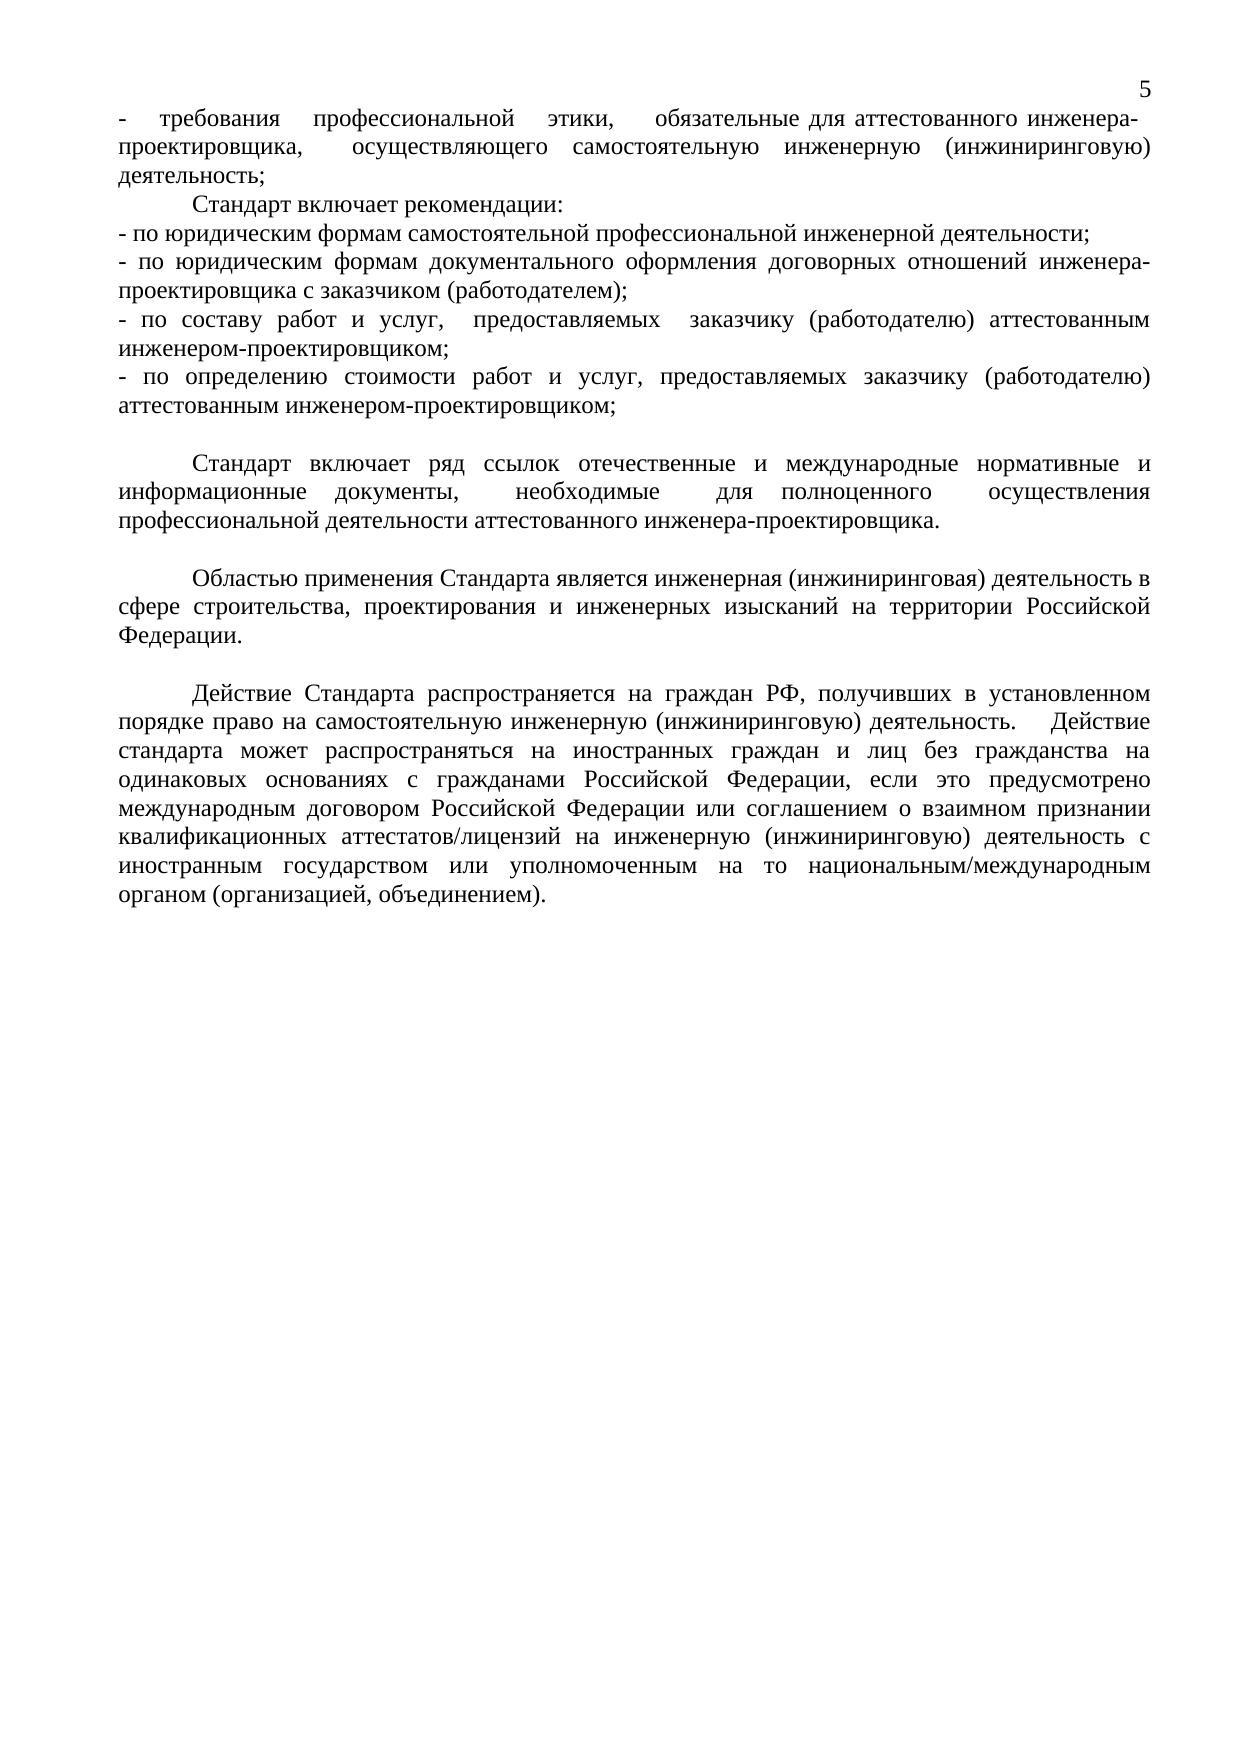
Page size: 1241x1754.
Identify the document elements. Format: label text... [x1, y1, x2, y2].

text Действие Стандарта распространяется на граждан РФ, получивших в установленном порядке право на самостоятельную инженерную (инжиниринговую) деятельность. Действие стандарта может распространяться на иностранных граждан и лиц без гражданства на одинаковых основаниях с гражданами Российской Федерации, если это предусмотрено международным договором Российской Федерации или соглашением о взаимном признании квалификационных аттестатов/лицензий на инженерную (инжиниринговую) деятельность с иностранным государством или уполномоченным на то национальным/международным органом (организацией, объединением). [118, 678, 1152, 908]
text - по составу работ и услуг, предоставляемых заказчику (работодателю) аттестованным инженером-проектировщиком; [118, 304, 1152, 361]
text - требования профессиональной этики, обязательные для аттестованного инженера-проектировщика, осуществляющего самостоятельную инженерную (инжиниринговую) деятельность; [118, 103, 1152, 189]
text - по определению стоимости работ и услуг, предоставляемых заказчику (работодателю) аттестованным инженером-проектировщиком; [118, 361, 1152, 419]
text Областью применения Стандарта является инженерная (инжиниринговая) деятельность в сфере строительства, проектирования и инженерных изысканий на территории Российской Федерации. [118, 563, 1152, 649]
text - по юридическим формам самостоятельной профессиональной инженерной деятельности; [118, 218, 1152, 246]
text Стандарт включает рекомендации: [118, 189, 1152, 218]
text - по юридическим формам документального оформления договорных отношений инженера-проектировщика с заказчиком (работодателем); [118, 246, 1152, 304]
text Стандарт включает ряд ссылок отечественные и международные нормативные и информационные документы, необходимые для полноценного осуществления профессиональной деятельности аттестованного инженера-проектировщика. [118, 448, 1152, 534]
